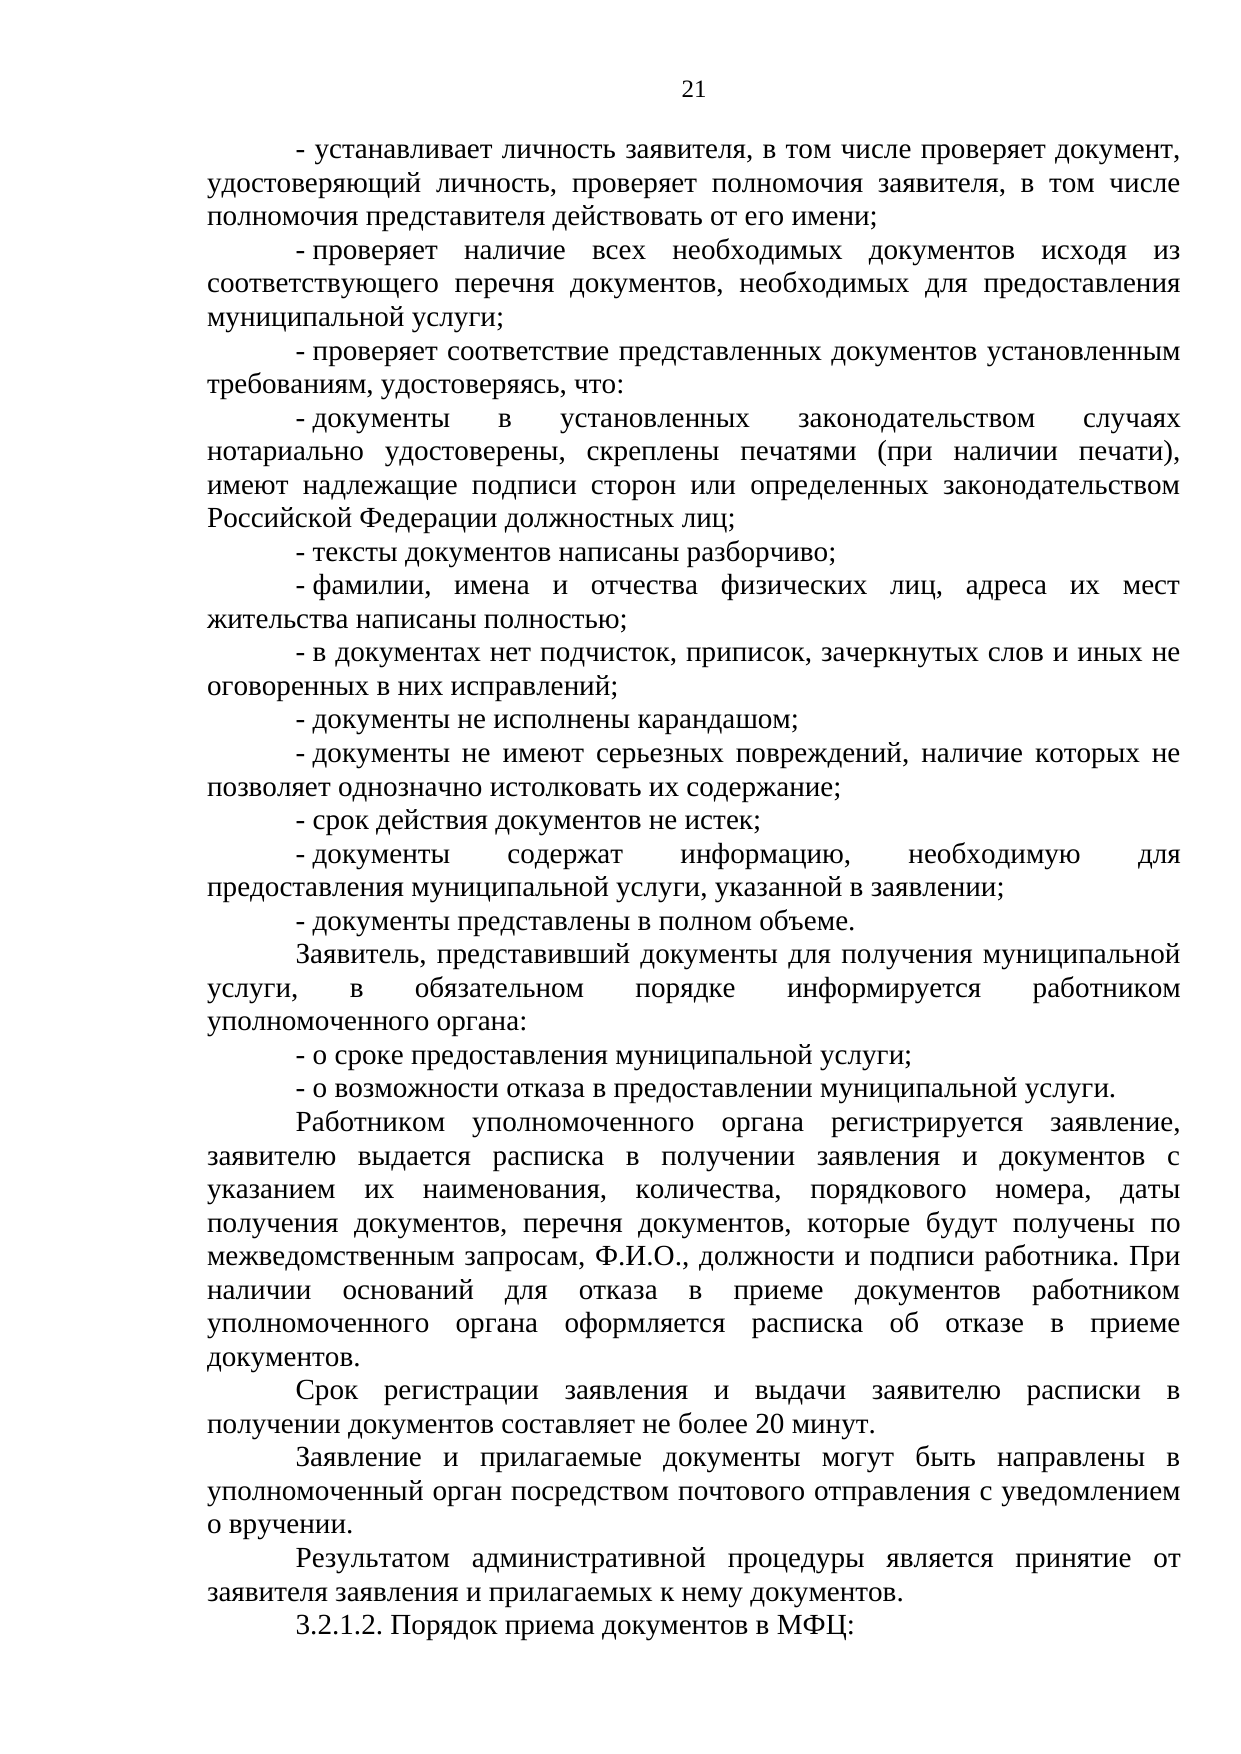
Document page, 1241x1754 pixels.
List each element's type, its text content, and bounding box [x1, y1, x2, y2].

text Срок регистрации заявления и выдачи заявителю расписки в получении документов составляет не более 20 минут. [207, 1372, 1181, 1439]
text - о возможности отказа в предоставлении муниципальной услуги. [207, 1071, 1181, 1104]
text - документы представлены в полном объеме. [207, 903, 1181, 936]
text - документы не имеют серьезных повреждений, наличие которых не позволяет однозначно истолковать их содержание; [207, 735, 1181, 802]
text - документы не исполнены карандашом; [207, 702, 1181, 735]
text - проверяет наличие всех необходимых документов исходя из соответствующего перечня документов, необходимых для предоставления муниципальной услуги; [207, 232, 1181, 333]
text Результатом административной процедуры является принятие от заявителя заявления и прилагаемых к нему документов. [207, 1540, 1181, 1607]
text Заявитель, представивший документы для получения муниципальной услуги, в обязательном порядке информируется работником уполномоченного органа: [207, 936, 1181, 1037]
text - устанавливает личность заявителя, в том числе проверяет документ, удостоверяющий личность, проверяет полномочия заявителя, в том числе полномочия представителя действовать от его имени; [207, 131, 1181, 232]
text Заявление и прилагаемые документы могут быть направлены в уполномоченный орган посредством почтового отправления с уведомлением о вручении. [207, 1439, 1181, 1540]
text - проверяет соответствие представленных документов установленным требованиям, удостоверяясь, что: [207, 333, 1181, 400]
text Работником уполномоченного органа регистрируется заявление, заявителю выдается расписка в получении заявления и документов с указанием их наименования, количества, порядкового номера, даты получения документов, перечня документов, которые будут получены по межведомственным запросам, Ф.И.О., должности и подписи работника. При наличии оснований для отказа в приеме документов работником уполномоченного органа оформляется расписка об отказе в приеме документов. [207, 1104, 1181, 1372]
text - фамилии, имена и отчества физических лиц, адреса их мест жительства написаны полностью; [207, 567, 1181, 634]
text - срок действия документов не истек; [207, 802, 1181, 836]
text - документы содержат информацию, необходимую для предоставления муниципальной услуги, указанной в заявлении; [207, 836, 1181, 903]
text 3.2.1.2. Порядок приема документов в МФЦ: [207, 1607, 1181, 1641]
text - документы в установленных законодательством случаях нотариально удостоверены, скреплены печатями (при наличии печати), имеют надлежащие подписи сторон или определенных законодательством Российской Федерации должностных лиц; [207, 400, 1181, 534]
text - в документах нет подчисток, приписок, зачеркнутых слов и иных не оговоренных в них исправлений; [207, 634, 1181, 702]
text - тексты документов написаны разборчиво; [207, 534, 1181, 567]
text - о сроке предоставления муниципальной услуги; [207, 1037, 1181, 1071]
